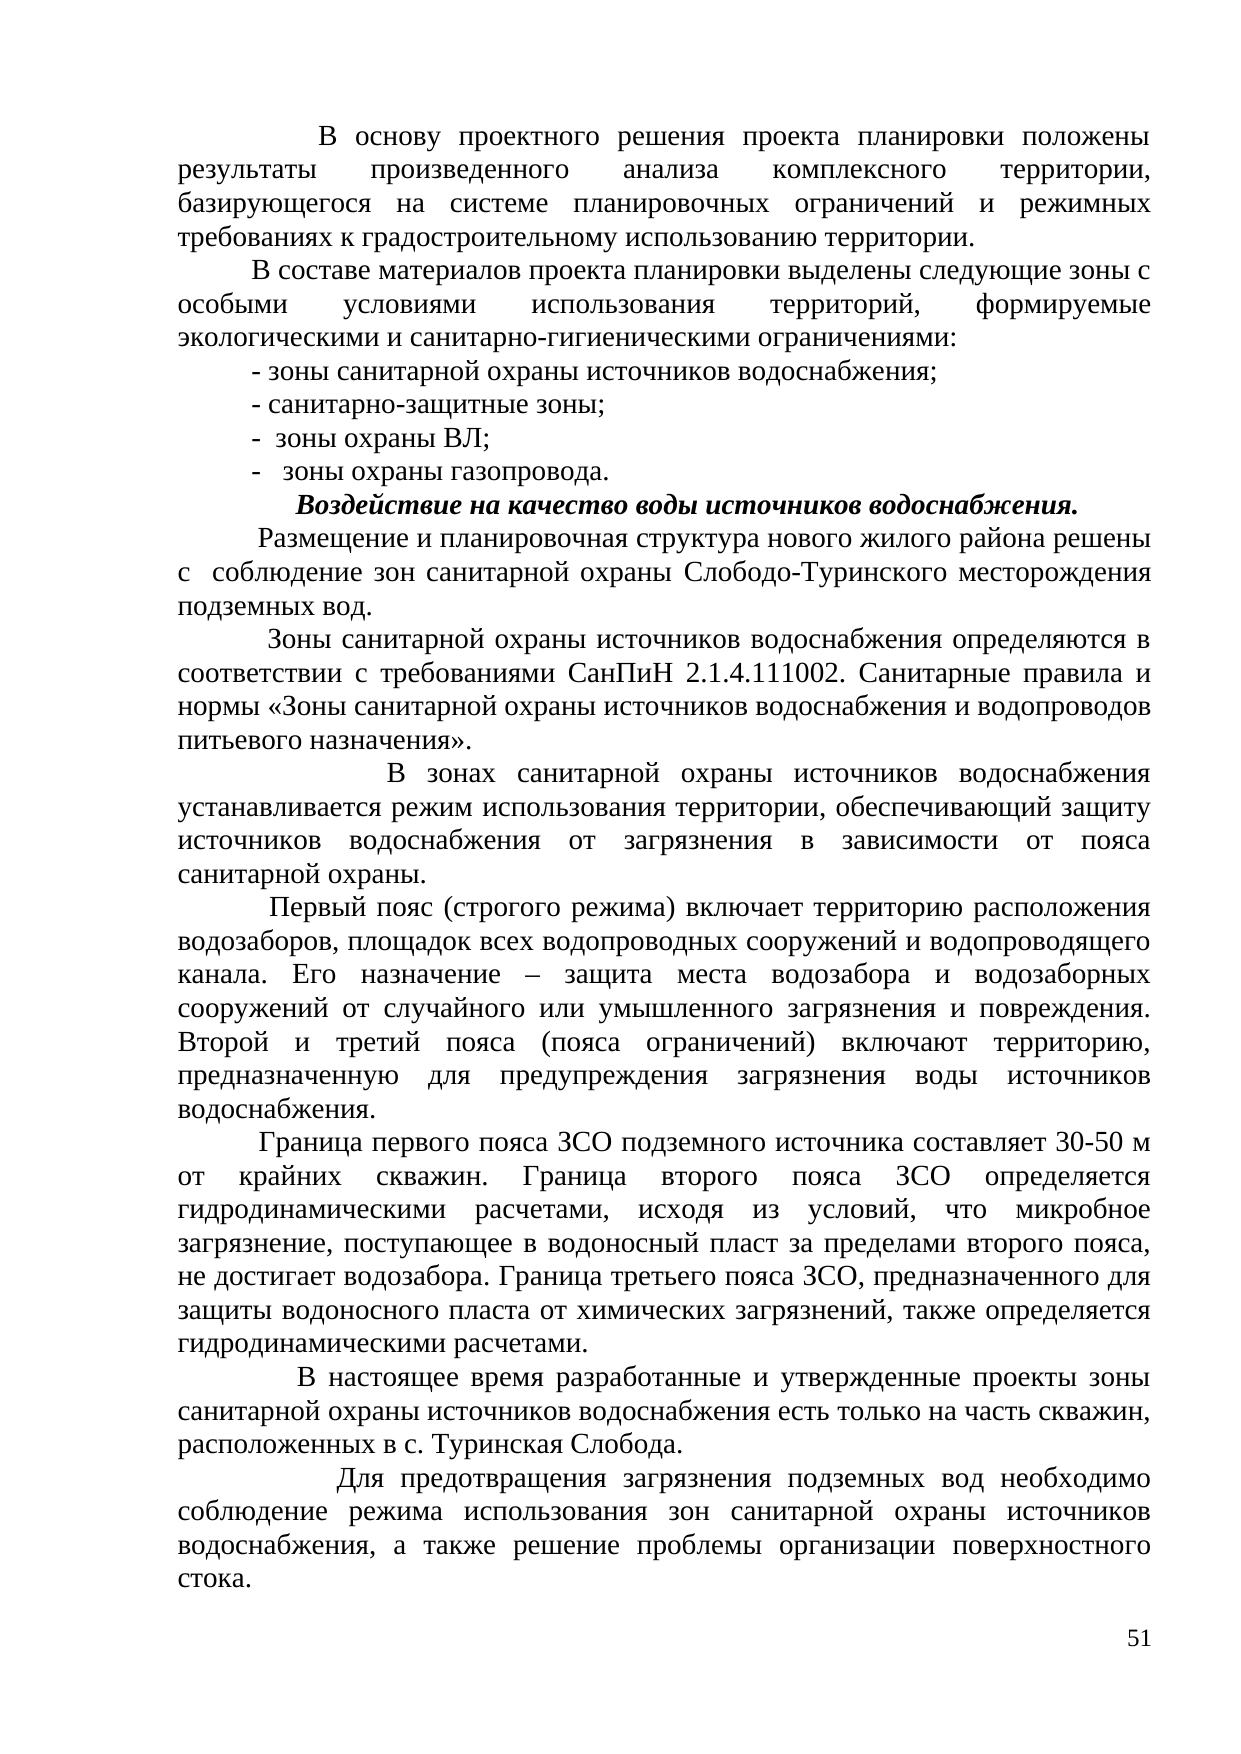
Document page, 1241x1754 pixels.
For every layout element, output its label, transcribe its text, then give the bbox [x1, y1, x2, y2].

text - зоны санитарной охраны источников водоснабжения; [177, 353, 1152, 386]
text Размещение и планировочная структура нового жилого района решены с соблюдение зон санитарной охраны Слободо-Туринского месторождения подземных вод. [177, 521, 1152, 621]
text В настоящее время разработанные и утвержденные проекты зоны санитарной охраны источников водоснабжения есть только на часть скважин, расположенных в с. Туринская Слобода. [177, 1359, 1152, 1460]
text В основу проектного решения проекта планировки положены результаты произведенного анализа комплексного территории, базирующегося на системе планировочных ограничений и режимных требованиях к градостроительному использованию территории. [177, 118, 1152, 252]
text Зоны санитарной охраны источников водоснабжения определяются в соответствии с требованиями СанПиН 2.1.4.111002. Санитарные правила и нормы «Зоны санитарной охраны источников водоснабжения и водопроводов питьевого назначения». [177, 621, 1152, 755]
text В составе материалов проекта планировки выделены следующие зоны с особыми условиями использования территорий, формируемые экологическими и санитарно-гигиеническими ограничениями: [177, 252, 1152, 353]
text - санитарно-защитные зоны; [177, 386, 1152, 420]
text Первый пояс (строгого режима) включает территорию расположения водозаборов, площадок всех водопроводных сооружений и водопроводящего канала. Его назначение – защита места водозабора и водозаборных сооружений от случайного или умышленного загрязнения и повреждения. Второй и третий пояса (пояса ограничений) включают территорию, предназначенную для предупреждения загрязнения воды источников водоснабжения. [177, 889, 1152, 1124]
text - зоны охраны газопровода. [177, 453, 1152, 487]
text Граница первого пояса ЗСО подземного источника составляет 30-50 м от крайних скважин. Граница второго пояса ЗСО определяется гидродинамическими расчетами, исходя из условий, что микробное загрязнение, поступающее в водоносный пласт за пределами второго пояса, не достигает водозабора. Граница третьего пояса ЗСО, предназначенного для защиты водоносного пласта от химических загрязнений, также определяется гидродинамическими расчетами. [177, 1124, 1152, 1359]
text Для предотвращения загрязнения подземных вод необходимо соблюдение режима использования зон санитарной охраны источников водоснабжения, а также решение проблемы организации поверхностного стока. [177, 1460, 1152, 1594]
text В зонах санитарной охраны источников водоснабжения устанавливается режим использования территории, обеспечивающий защиту источников водоснабжения от загрязнения в зависимости от пояса санитарной охраны. [177, 755, 1152, 889]
text - зоны охраны ВЛ; [177, 420, 1152, 453]
text Воздействие на качество воды источников водоснабжения. [177, 487, 1152, 521]
